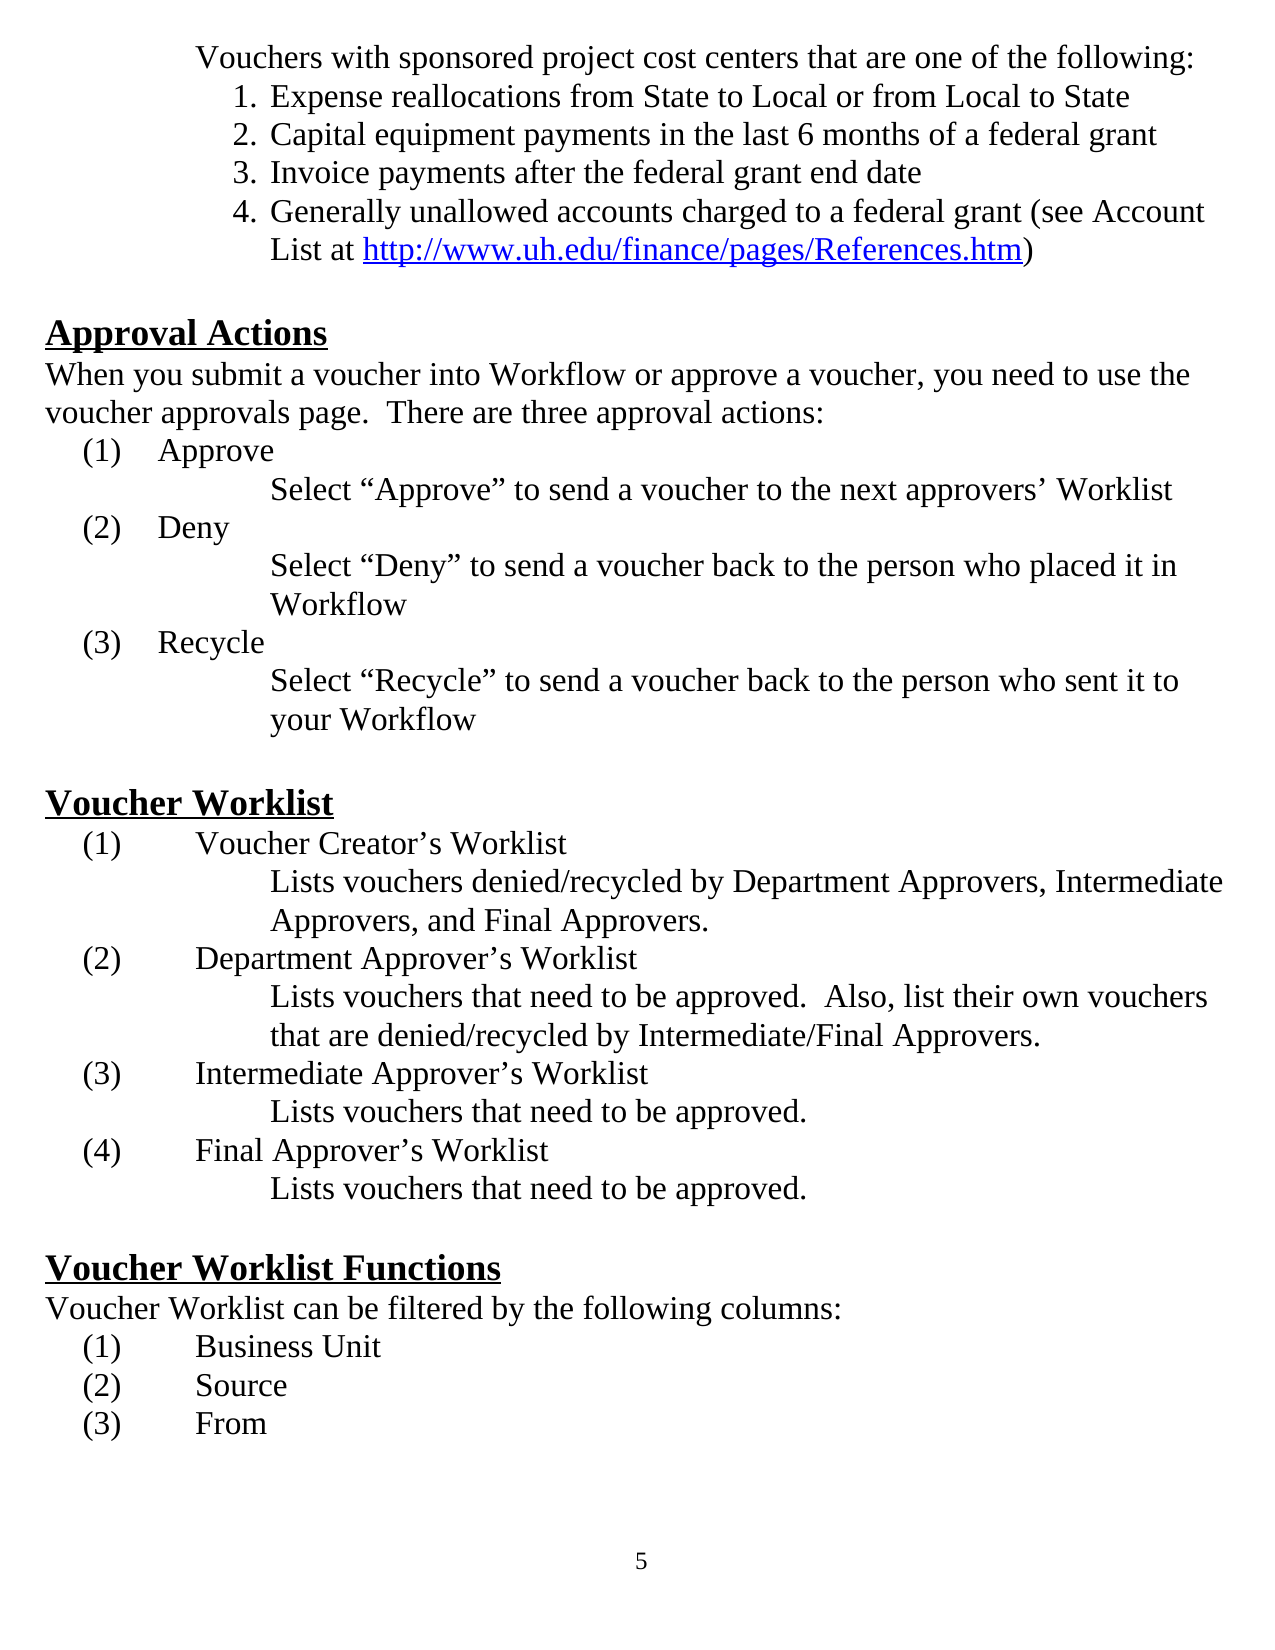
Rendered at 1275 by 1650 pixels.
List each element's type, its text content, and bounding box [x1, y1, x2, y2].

list Capital equipment payments in the last 6 months of a federal grant [232, 114, 1237, 152]
list Voucher Creator’s Worklist [82, 823, 1237, 862]
text Lists vouchers that need to be approved. [270, 1092, 1237, 1130]
list Final Approver’s Worklist [82, 1130, 1237, 1168]
text Lists vouchers that need to be approved. Also, list their own vouchers that are denied/recycled by Intermediate/Final Approvers. [270, 977, 1237, 1053]
list Deny [82, 507, 1237, 545]
list Invoice payments after the federal grant end date [232, 152, 1237, 191]
list Recycle [82, 622, 1237, 660]
list Business Unit [82, 1326, 1237, 1365]
list Generally unallowed accounts charged to a federal grant (see Account List at http://www.uh.edu/finance/pages/References.htm) [232, 191, 1237, 267]
text Select “Deny” to send a voucher back to the person who placed it in Workflow [270, 545, 1237, 622]
list From [82, 1403, 1237, 1441]
text Voucher Worklist can be filtered by the following columns: [45, 1288, 1237, 1326]
text Approval Actions [45, 311, 1237, 354]
text When you submit a voucher into Workflow or approve a voucher, you need to use the voucher approvals page. There are three approval actions: [45, 354, 1237, 430]
list Intermediate Approver’s Worklist [82, 1053, 1237, 1092]
list Source [82, 1365, 1237, 1403]
text Voucher Worklist [45, 780, 1237, 823]
text Vouchers with sponsored project cost centers that are one of the following: [195, 37, 1237, 76]
text Lists vouchers that need to be approved. [232, 1168, 1237, 1207]
text Lists vouchers denied/recycled by Department Approvers, Intermediate Approvers, and Final Approvers. [270, 862, 1237, 938]
list Approve [82, 430, 1237, 469]
list Expense reallocations from State to Local or from Local to State [232, 76, 1237, 114]
text Select “Approve” to send a voucher to the next approvers’ Worklist [270, 469, 1237, 507]
text Voucher Worklist Functions [45, 1245, 1237, 1288]
list Department Approver’s Worklist [82, 938, 1237, 977]
text Select “Recycle” to send a voucher back to the person who sent it to your Workflow [270, 660, 1237, 737]
